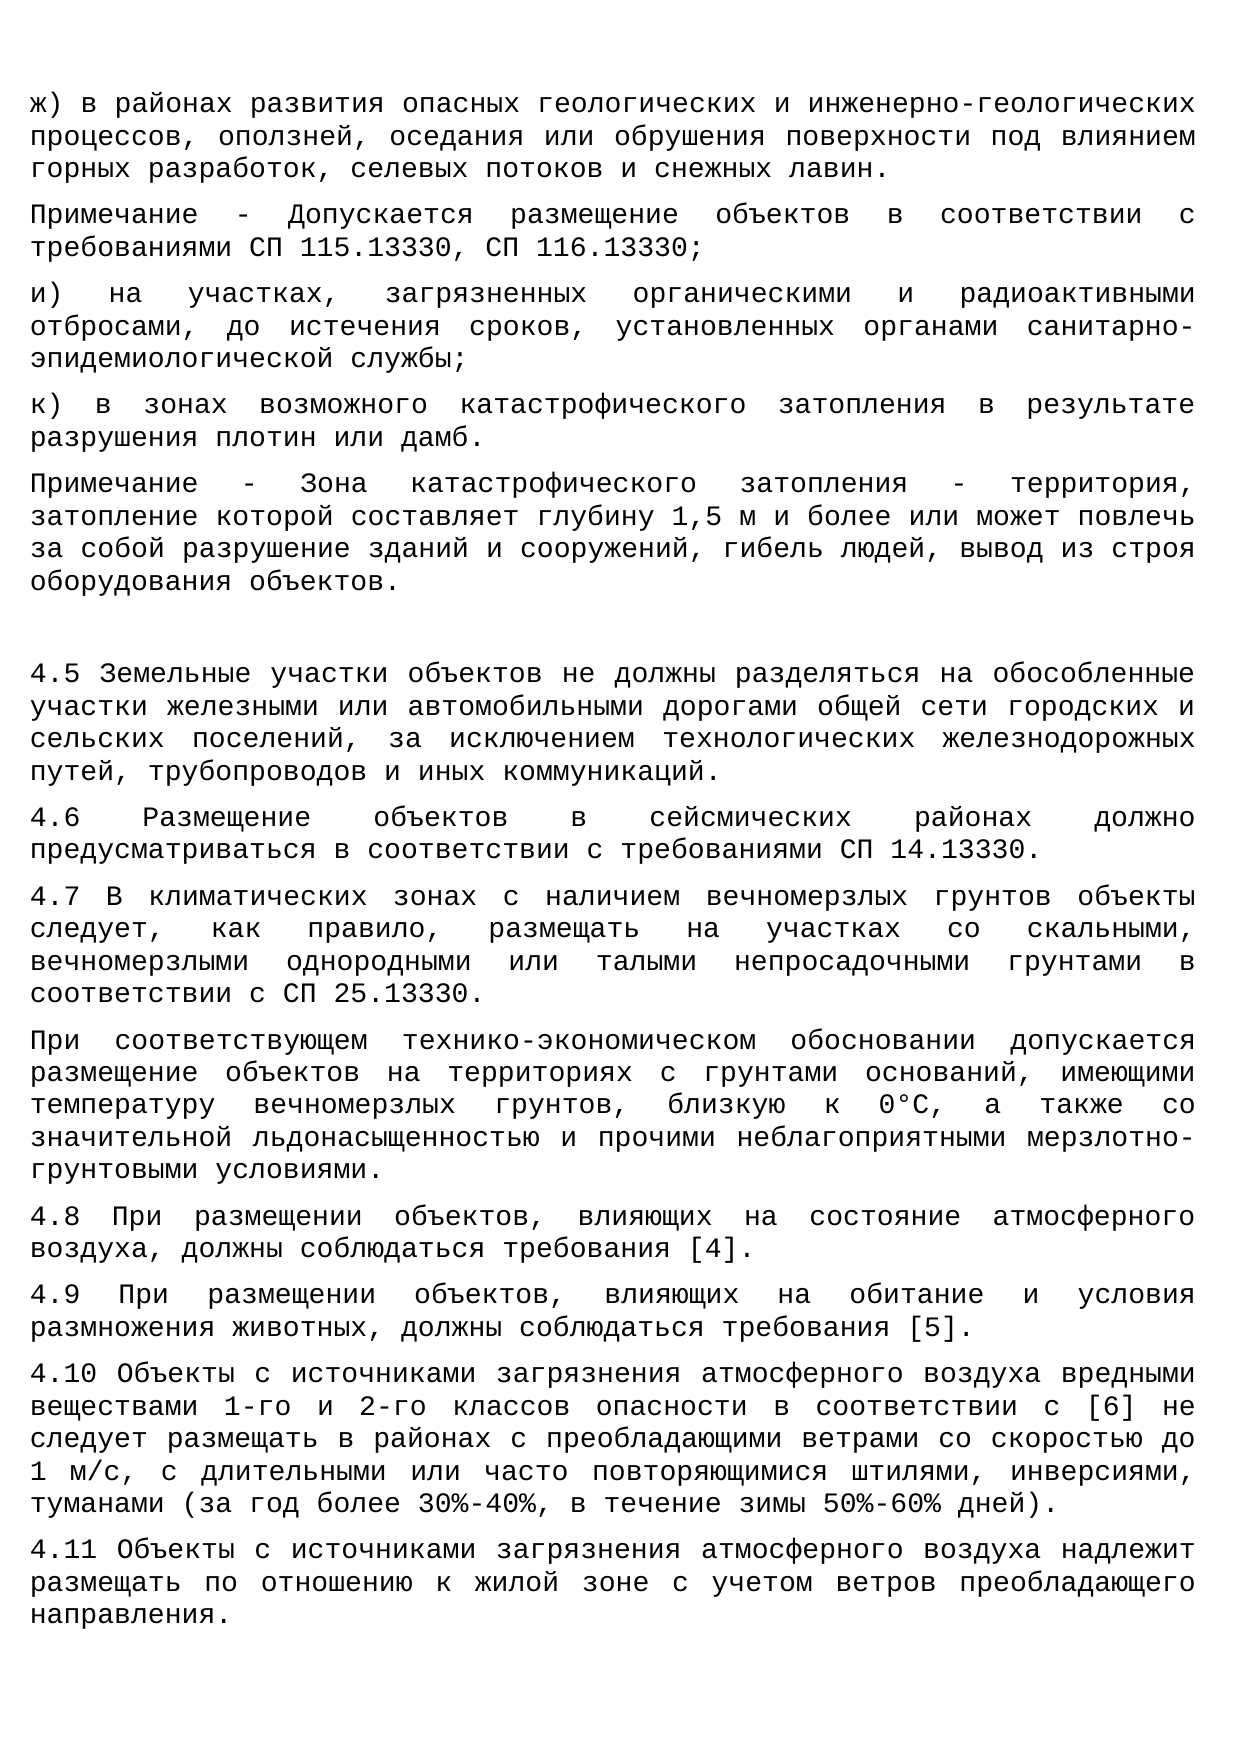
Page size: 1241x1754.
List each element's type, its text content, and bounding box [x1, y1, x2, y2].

text 4.7 В климатических зонах с наличием вечномерзлых грунтов объекты следует, как правило, размещать на участках со скальными, вечномерзлыми однородными или талыми непросадочными грунтами в соответствии с СП 25.13330. [29, 881, 1196, 1011]
text Примечание - Зона катастрофического затопления - территория, затопление которой составляет глубину 1,5 м и более или может повлечь за собой разрушение зданий и сооружений, гибель людей, вывод из строя оборудования объектов. [29, 469, 1196, 598]
text 4.8 При размещении объектов, влияющих на состояние атмосферного воздуха, должны соблюдаться требования [4]. [29, 1201, 1196, 1266]
text 4.10 Объекты с источниками загрязнения атмосферного воздуха вредными веществами 1-го и 2-го классов опасности в соответствии с [6] не следует размещать в районах с преобладающими ветрами со скоростью до 1 м/с, с длительными или часто повторяющимися штилями, инверсиями, туманами (за год более 30%-40%, в течение зимы 50%-60% дней). [29, 1359, 1196, 1521]
text ж) в районах развития опасных геологических и инженерно-геологических процессов, оползней, оседания или обрушения поверхности под влиянием горных разработок, селевых потоков и снежных лавин. [29, 89, 1196, 186]
text 4.9 При размещении объектов, влияющих на обитание и условия размножения животных, должны соблюдаться требования [5]. [29, 1280, 1196, 1345]
text Примечание - Допускается размещение объектов в соответствии с требованиями СП 115.13330, СП 116.13330; [29, 200, 1196, 265]
text к) в зонах возможного катастрофического затопления в результате разрушения плотин или дамб. [29, 390, 1196, 455]
text 4.6 Размещение объектов в сейсмических районах должно предусматриваться в соответствии с требованиями СП 14.13330. [29, 803, 1196, 867]
text и) на участках, загрязненных органическими и радиоактивными отбросами, до истечения сроков, установленных органами санитарно-эпидемиологической службы; [29, 279, 1196, 376]
text 4.11 Объекты с источниками загрязнения атмосферного воздуха надлежит размещать по отношению к жилой зоне с учетом ветров преобладающего направления. [29, 1535, 1196, 1632]
text При соответствующем технико-экономическом обосновании допускается размещение объектов на территориях с грунтами оснований, имеющими температуру вечномерзлых грунтов, близкую к 0°С, а также со значительной льдонасыщенностью и прочими неблагоприятными мерзлотно-грунтовыми условиями. [29, 1025, 1196, 1187]
text 4.5 Земельные участки объектов не должны разделяться на обособленные участки железными или автомобильными дорогами общей сети городских и сельских поселений, за исключением технологических железнодорожных путей, трубопроводов и иных коммуникаций. [29, 659, 1196, 788]
